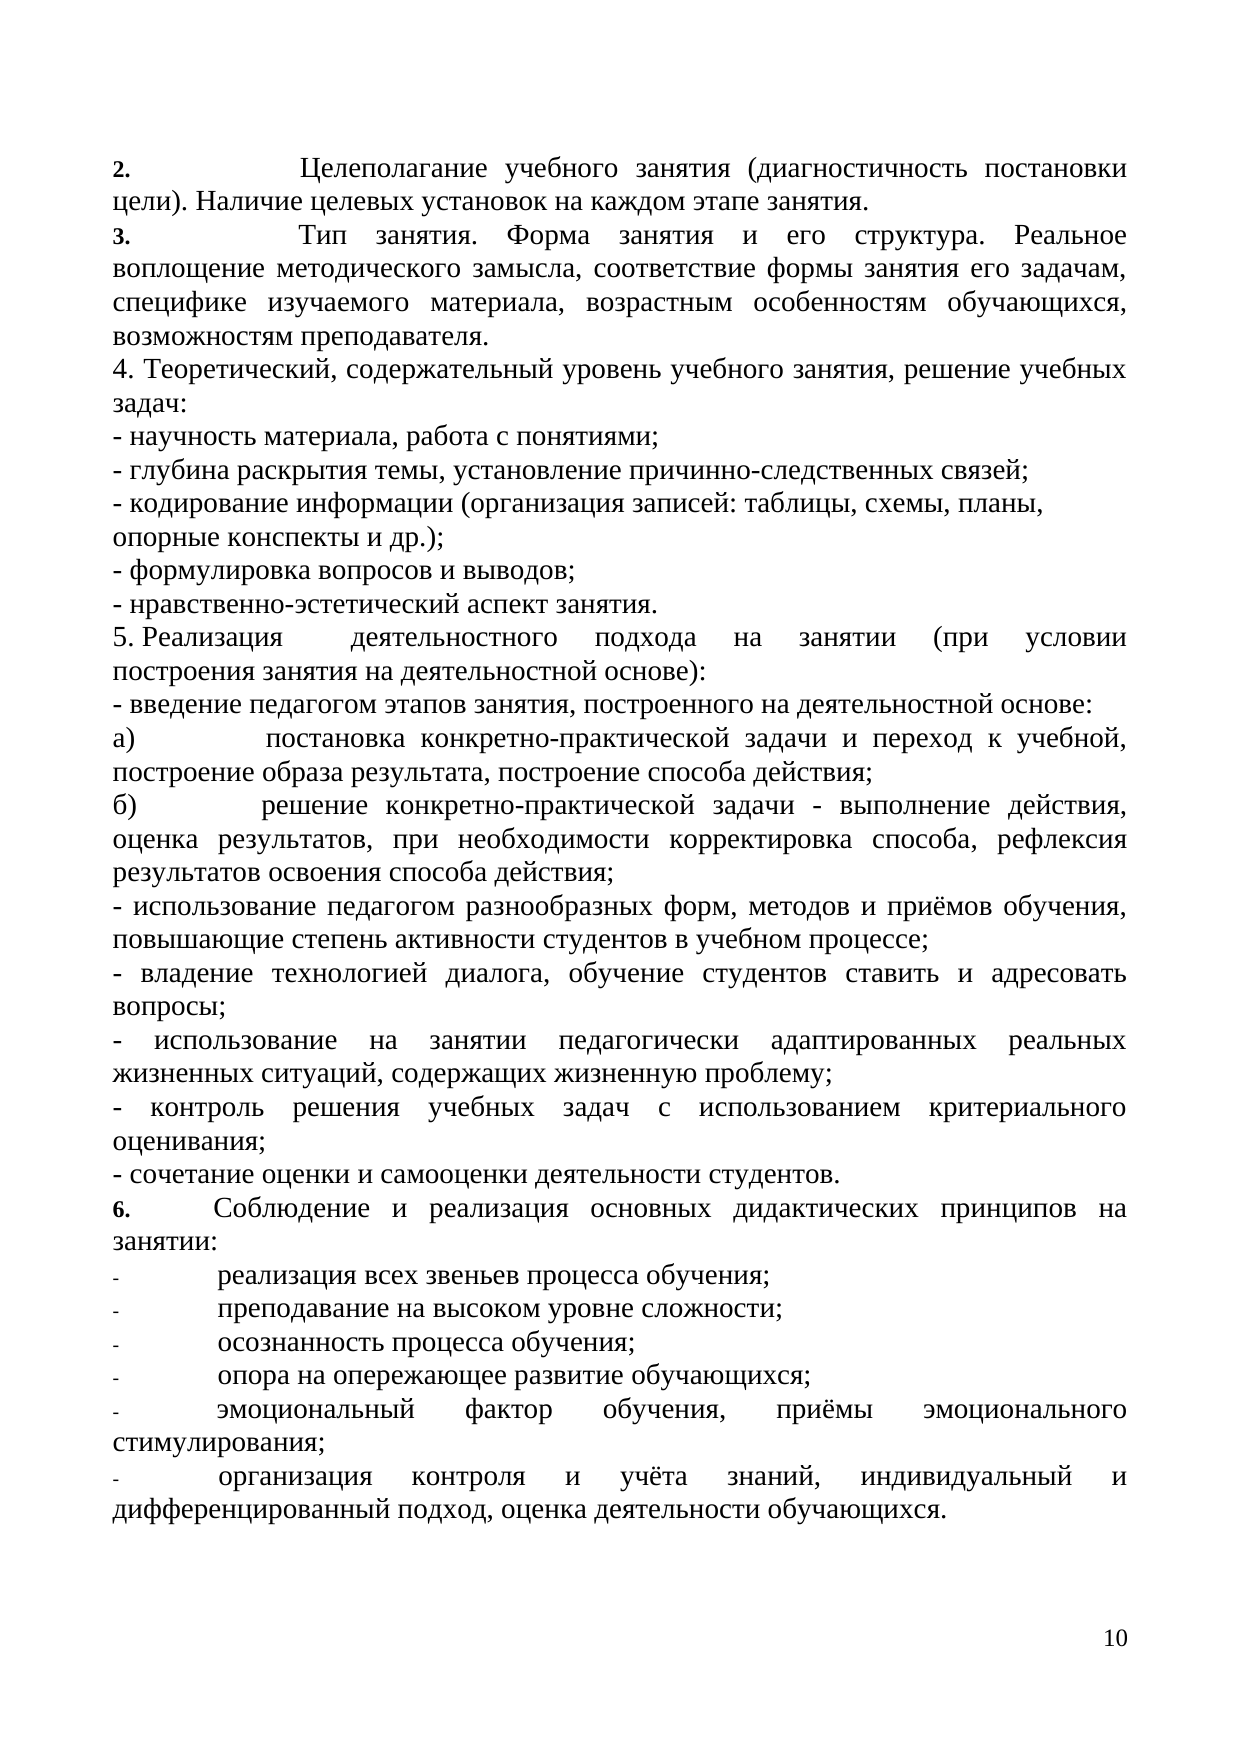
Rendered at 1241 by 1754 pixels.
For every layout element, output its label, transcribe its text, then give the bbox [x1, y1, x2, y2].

text 4. Теоретический, содержательный уровень учебного занятия, решение учебных задач: [112, 351, 1128, 418]
list опора на опережающее развитие обучающихся; [112, 1357, 1128, 1391]
text - использование на занятии педагогически адаптированных реальных жизненных ситуаций, содержащих жизненную проблему; [112, 1022, 1128, 1089]
list Целеполагание учебного занятия (диагностичность постановки цели). Наличие целевых установок на каждом этапе занятия. [112, 150, 1128, 217]
list эмоциональный фактор обучения, приёмы эмоционального стимулирования; [112, 1391, 1128, 1458]
text б) решение конкретно-практической задачи - выполнение действия, оценка результатов, при необходимости корректировка способа, рефлексия результатов освоения способа действия; [112, 787, 1128, 888]
list преподавание на высоком уровне сложности; [112, 1290, 1128, 1324]
list реализация всех звеньев процесса обучения; [112, 1257, 1128, 1290]
text - введение педагогом этапов занятия, построенного на деятельностной основе: [112, 687, 1128, 720]
list Тип занятия. Форма занятия и его структура. Реальное воплощение методического замысла, соответствие формы занятия его задачам, специфике изучаемого материала, возрастным особенностям обучающихся, возможностям преподавателя. [112, 217, 1128, 351]
list осознанность процесса обучения; [112, 1324, 1128, 1357]
list Соблюдение и реализация основных дидактических принципов на занятии: [112, 1190, 1128, 1257]
text а) постановка конкретно-практической задачи и переход к учебной, построение образа результата, построение способа действия; [112, 720, 1128, 787]
text - кодирование информации (организация записей: таблицы, схемы, планы, [112, 485, 1128, 519]
text - использование педагогом разнообразных форм, методов и приёмов обучения, повышающие степень активности студентов в учебном процессе; [112, 888, 1128, 955]
text опорные конспекты и др.); [112, 519, 1128, 552]
text - глубина раскрытия темы, установление причинно-следственных связей; [112, 452, 1128, 485]
text - формулировка вопросов и выводов; [112, 552, 1128, 586]
text - владение технологией диалога, обучение студентов ставить и адресовать вопросы; [112, 955, 1128, 1022]
text - нравственно-эстетический аспект занятия. [112, 586, 1128, 619]
text 5. Реализация деятельностного подхода на занятии (при условии построения занятия на деятельностной основе): [112, 619, 1128, 687]
text - контроль решения учебных задач с использованием критериального оценивания; [112, 1089, 1128, 1156]
text - научность материала, работа с понятиями; [112, 418, 1128, 452]
text - сочетание оценки и самооценки деятельности студентов. [112, 1156, 1128, 1190]
list организация контроля и учёта знаний, индивидуальный и дифференцированный подход, оценка деятельности обучающихся. [112, 1458, 1128, 1525]
